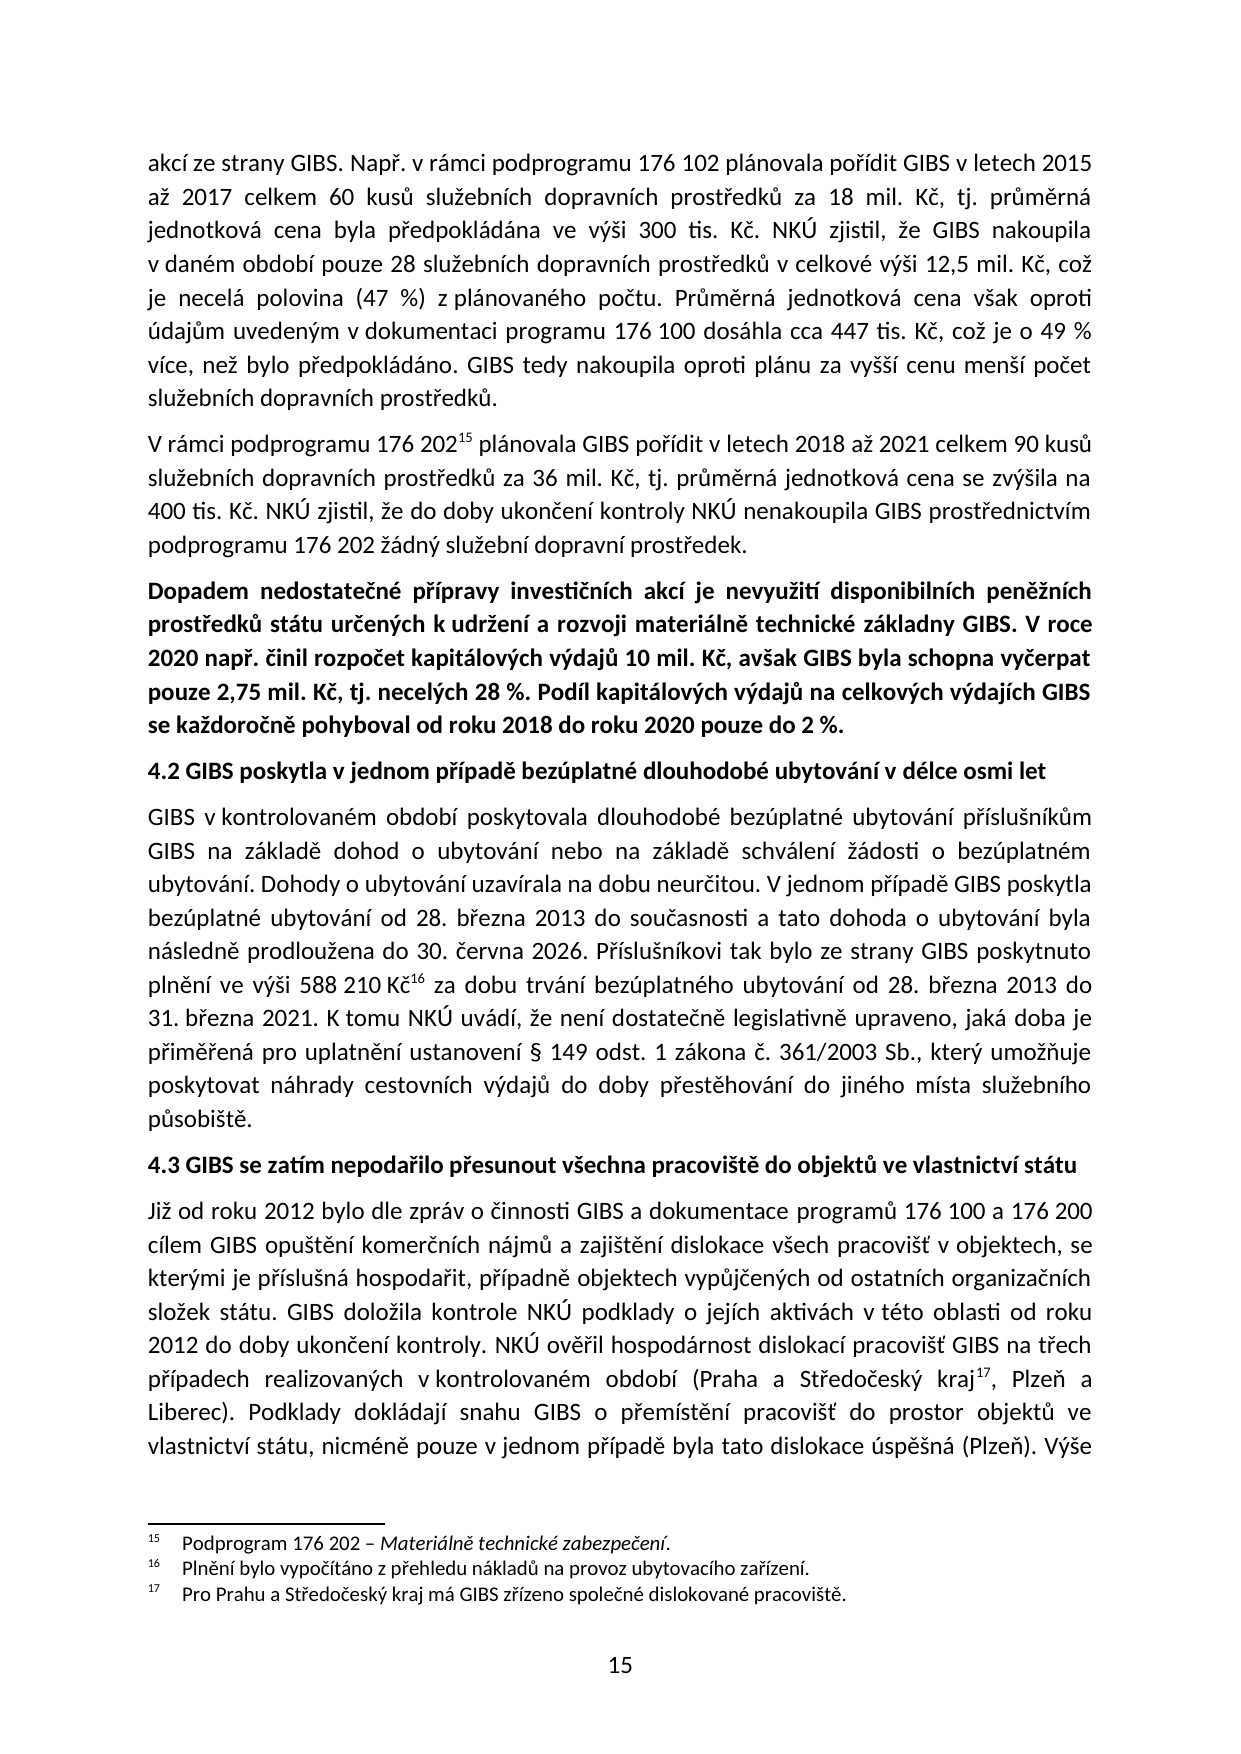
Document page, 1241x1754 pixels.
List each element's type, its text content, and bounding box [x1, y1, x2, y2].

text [148, 148, 1093, 413]
text Dopadem nedostatečné přípravy investičních akcí je nevyužití disponibilních peněžních prostředků státu určených k udržení a rozvoji materiálně technické základny GIBS. V roce 2020 např. činil rozpočet kapitálových výdajů 10 mil. Kč, avšak GIBS byla schopna vyčerpat pouze 2,75 mil. Kč, tj. necelých 28 %. Podíl kapitálových výdajů na celkových výdajích GIBS se každoročně pohyboval od roku 2018 do roku 2020 pouze do 2 %. [148, 575, 1093, 740]
text GIBS v kontrolovaném období poskytovala dlouhodobé bezúplatné ubytování příslušníkům GIBS na základě dohod o ubytování nebo na základě schválení žádosti o bezúplatném ubytování. Dohody o ubytování uzavírala na dobu neurčitou. V jednom případě GIBS poskytla bezúplatné ubytování od 28. března 2013 do současnosti a tato dohoda o ubytování byla následně prodloužena do 30. června 2026. Příslušníkovi tak bylo ze strany GIBS poskytnuto plnění ve výši 588 210 Kč za dobu trvání bezúplatného ubytování od 28. března 2013 do 31. března 2021. K tomu NKÚ uvádí, že není dostatečně legislativně upraveno, jaká doba je přiměřená pro uplatnění ustanovení § 149 odst. 1 zákona č. 361/2003 Sb., který umožňuje poskytovat náhrady cestovních výdajů do doby přestěhování do jiného místa služebního působiště. [148, 801, 1093, 1134]
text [148, 1195, 1093, 1461]
text 4.2 GIBS poskytla v jednom případě bezúplatné dlouhodobé ubytování v délce osmi let [148, 755, 1093, 786]
text 4.3 GIBS se zatím nepodařilo přesunout všechna pracoviště do objektů ve vlastnictví státu [148, 1149, 1093, 1180]
text V rámci podprogramu 176 202 plánovala GIBS pořídit v letech 2018 až 2021 celkem 90 kusů služebních dopravních prostředků za 36 mil. Kč, tj. průměrná jednotková cena se zvýšila na 400 tis. Kč. NKÚ zjistil, že do doby ukončení kontroly NKÚ nenakoupila GIBS prostřednictvím podprogramu 176 202 žádný služební dopravní prostředek. [148, 428, 1093, 559]
